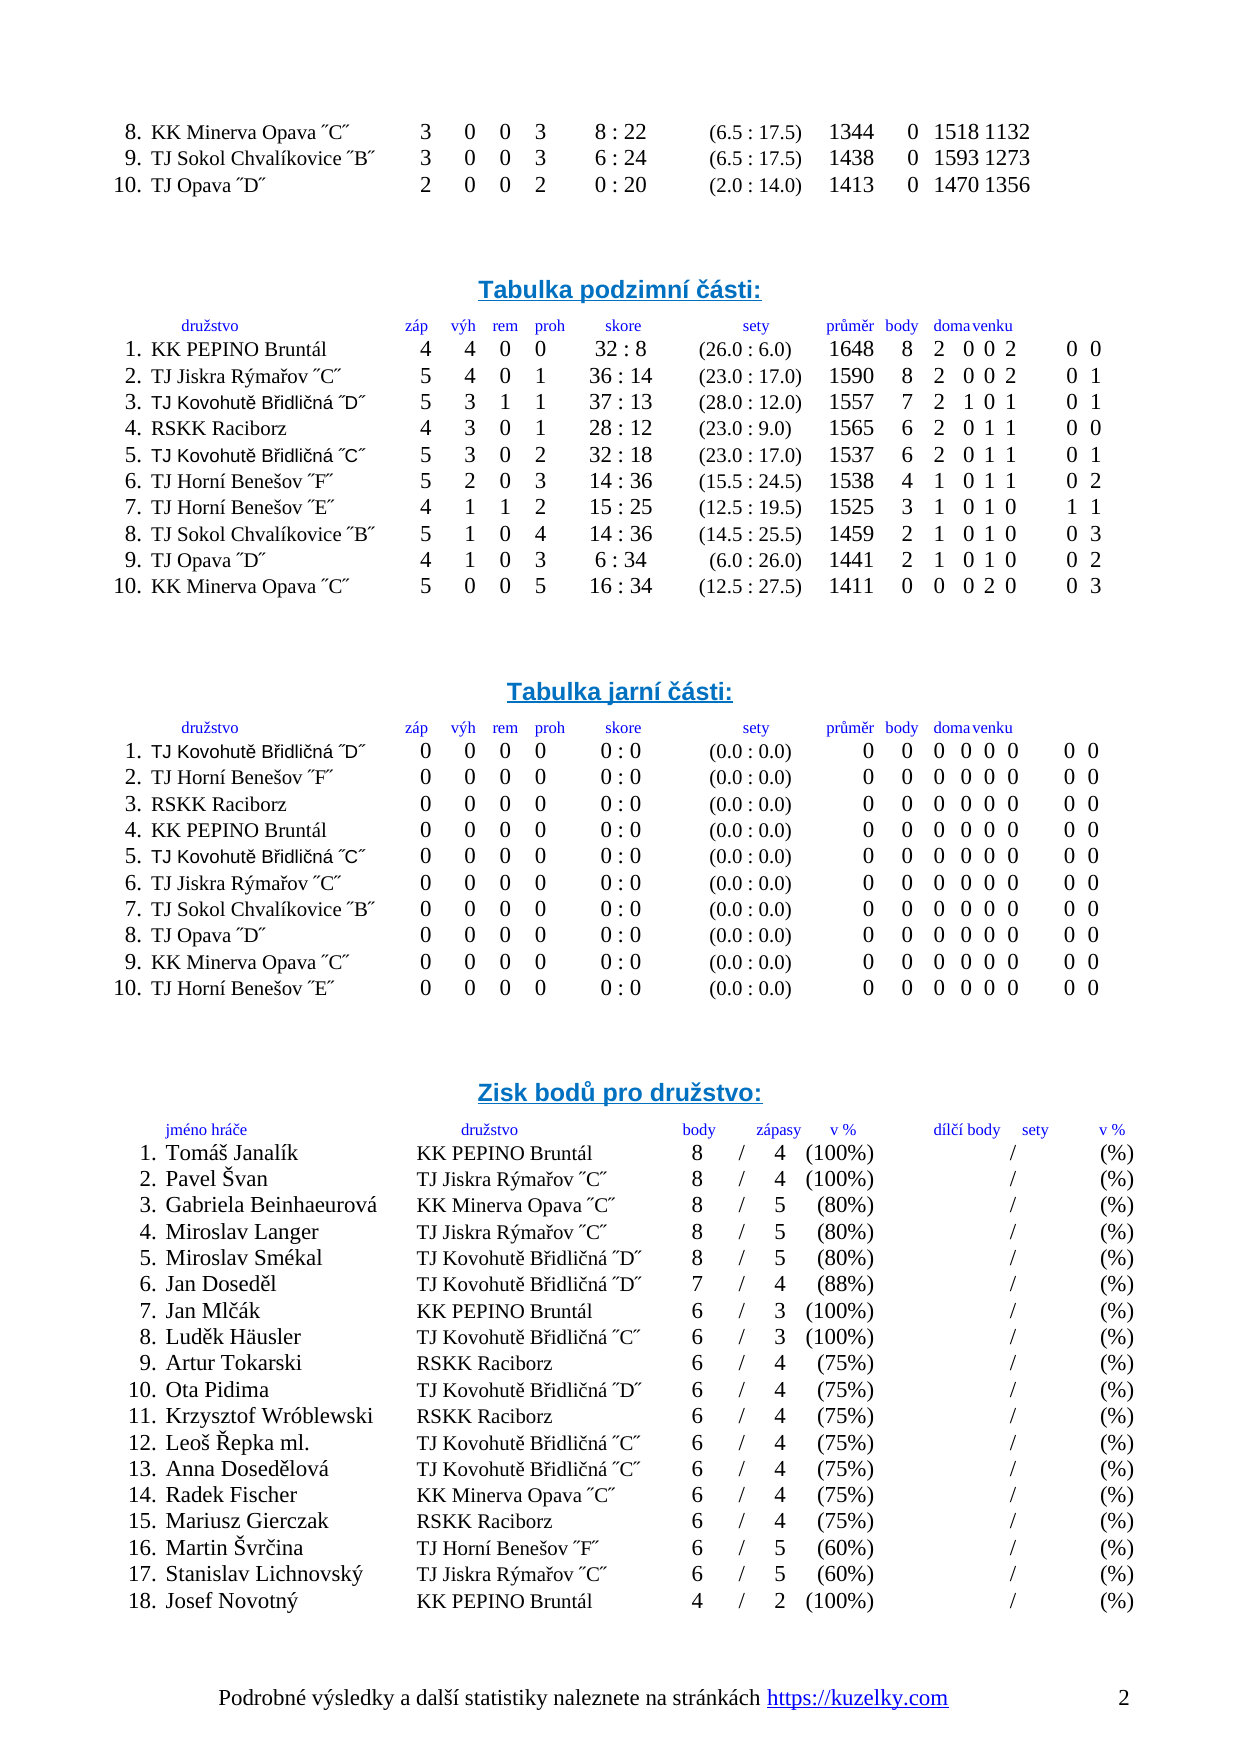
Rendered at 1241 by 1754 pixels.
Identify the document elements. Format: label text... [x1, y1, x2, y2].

text 8. KK Minerva Opava ˝C˝ 3 0 0 3 8 : 22 (6.5 : 17.5) 1344 0 1518 1132 [106, 118, 1134, 144]
text 6. TJ Horní Benešov ˝F˝ 5 2 0 3 14 : 36 (15.5 : 24.5) 1538 4 1 0 1 1 0 2 [106, 467, 1134, 493]
text 5. Miroslav Smékal TJ Kovohutě Břidličná ˝D˝ 8 / 5 (80%) / (%) [106, 1244, 1134, 1270]
text družstvo záp výh rem proh skore sety průměr body doma venku [106, 718, 1134, 737]
text 8. TJ Sokol Chvalíkovice ˝B˝ 5 1 0 4 14 : 36 (14.5 : 25.5) 1459 2 1 0 1 0 0 3 [106, 520, 1134, 546]
text 6. Jan Doseděl TJ Kovohutě Břidličná ˝D˝ 7 / 4 (88%) / (%) [106, 1270, 1134, 1297]
text 9. TJ Opava ˝D˝ 4 1 0 3 6 : 34 (6.0 : 26.0) 1441 2 1 0 1 0 0 2 [106, 546, 1134, 572]
text 10. KK Minerva Opava ˝C˝ 5 0 0 5 16 : 34 (12.5 : 27.5) 1411 0 0 0 2 0 0 3 [106, 572, 1134, 599]
text 14. Radek Fischer KK Minerva Opava ˝C˝ 6 / 4 (75%) / (%) [106, 1481, 1134, 1508]
text 1. KK PEPINO Bruntál 4 4 0 0 32 : 8 (26.0 : 6.0) 1648 8 2 0 0 2 0 0 [106, 335, 1134, 362]
text 10. TJ Opava ˝D˝ 2 0 0 2 0 : 20 (2.0 : 14.0) 1413 0 1470 1356 [106, 171, 1134, 197]
text 3. TJ Kovohutě Břidličná ˝D˝ 5 3 1 1 37 : 13 (28.0 : 12.0) 1557 7 2 1 0 1 0 1 [106, 388, 1134, 414]
text 9. KK Minerva Opava ˝C˝ 0 0 0 0 0 : 0 (0.0 : 0.0) 0 0 0 0 0 0 0 0 [106, 948, 1134, 974]
text 8. Luděk Häusler TJ Kovohutě Břidličná ˝C˝ 6 / 3 (100%) / (%) [106, 1323, 1134, 1349]
text 5. TJ Kovohutě Břidličná ˝C˝ 0 0 0 0 0 : 0 (0.0 : 0.0) 0 0 0 0 0 0 0 0 [106, 842, 1134, 869]
text 2. Pavel Švan TJ Jiskra Rýmařov ˝C˝ 8 / 4 (100%) / (%) [106, 1165, 1134, 1191]
text 3. RSKK Raciborz 0 0 0 0 0 : 0 (0.0 : 0.0) 0 0 0 0 0 0 0 0 [106, 790, 1134, 816]
text Tabulka jarní části: [94, 677, 1145, 705]
text 18. Josef Novotný KK PEPINO Bruntál 4 / 2 (100%) / (%) [106, 1587, 1134, 1613]
text 2. TJ Horní Benešov ˝F˝ 0 0 0 0 0 : 0 (0.0 : 0.0) 0 0 0 0 0 0 0 0 [106, 763, 1134, 790]
text 7. TJ Sokol Chvalíkovice ˝B˝ 0 0 0 0 0 : 0 (0.0 : 0.0) 0 0 0 0 0 0 0 0 [106, 895, 1134, 921]
text 10. TJ Horní Benešov ˝E˝ 0 0 0 0 0 : 0 (0.0 : 0.0) 0 0 0 0 0 0 0 0 [106, 974, 1134, 1001]
text 15. Mariusz Gierczak RSKK Raciborz 6 / 4 (75%) / (%) [106, 1508, 1134, 1534]
text 7. Jan Mlčák KK PEPINO Bruntál 6 / 3 (100%) / (%) [106, 1297, 1134, 1323]
text 9. Artur Tokarski RSKK Raciborz 6 / 4 (75%) / (%) [106, 1349, 1134, 1376]
text 1. Tomáš Janalík KK PEPINO Bruntál 8 / 4 (100%) / (%) [106, 1139, 1134, 1165]
text 13. Anna Dosedělová TJ Kovohutě Břidličná ˝C˝ 6 / 4 (75%) / (%) [106, 1455, 1134, 1481]
text 4. KK PEPINO Bruntál 0 0 0 0 0 : 0 (0.0 : 0.0) 0 0 0 0 0 0 0 0 [106, 816, 1134, 842]
text Zisk bodů pro družstvo: [94, 1078, 1145, 1107]
text Tabulka podzimní části: [94, 275, 1145, 304]
text 9. TJ Sokol Chvalíkovice ˝B˝ 3 0 0 3 6 : 24 (6.5 : 17.5) 1438 0 1593 1273 [106, 144, 1134, 171]
text 7. TJ Horní Benešov ˝E˝ 4 1 1 2 15 : 25 (12.5 : 19.5) 1525 3 1 0 1 0 1 1 [106, 493, 1134, 520]
text družstvo záp výh rem proh skore sety průměr body doma venku [106, 316, 1134, 335]
text 4. Miroslav Langer TJ Jiskra Rýmařov ˝C˝ 8 / 5 (80%) / (%) [106, 1218, 1134, 1244]
text 2. TJ Jiskra Rýmařov ˝C˝ 5 4 0 1 36 : 14 (23.0 : 17.0) 1590 8 2 0 0 2 0 1 [106, 362, 1134, 388]
text jméno hráče družstvo body zápasy v % dílčí body sety v % [106, 1119, 1134, 1139]
text 16. Martin Švrčina TJ Horní Benešov ˝F˝ 6 / 5 (60%) / (%) [106, 1534, 1134, 1560]
text 8. TJ Opava ˝D˝ 0 0 0 0 0 : 0 (0.0 : 0.0) 0 0 0 0 0 0 0 0 [106, 921, 1134, 948]
text 10. Ota Pidima TJ Kovohutě Břidličná ˝D˝ 6 / 4 (75%) / (%) [106, 1376, 1134, 1402]
text 3. Gabriela Beinhaeurová KK Minerva Opava ˝C˝ 8 / 5 (80%) / (%) [106, 1191, 1134, 1218]
text 17. Stanislav Lichnovský TJ Jiskra Rýmařov ˝C˝ 6 / 5 (60%) / (%) [106, 1560, 1134, 1587]
text 6. TJ Jiskra Rýmařov ˝C˝ 0 0 0 0 0 : 0 (0.0 : 0.0) 0 0 0 0 0 0 0 0 [106, 869, 1134, 895]
text 1. TJ Kovohutě Břidličná ˝D˝ 0 0 0 0 0 : 0 (0.0 : 0.0) 0 0 0 0 0 0 0 0 [106, 737, 1134, 763]
text 5. TJ Kovohutě Břidličná ˝C˝ 5 3 0 2 32 : 18 (23.0 : 17.0) 1537 6 2 0 1 1 0 1 [106, 441, 1134, 467]
text 11. Krzysztof Wróblewski RSKK Raciborz 6 / 4 (75%) / (%) [106, 1402, 1134, 1428]
text 12. Leoš Řepka ml. TJ Kovohutě Břidličná ˝C˝ 6 / 4 (75%) / (%) [106, 1428, 1134, 1455]
text 4. RSKK Raciborz 4 3 0 1 28 : 12 (23.0 : 9.0) 1565 6 2 0 1 1 0 0 [106, 414, 1134, 441]
